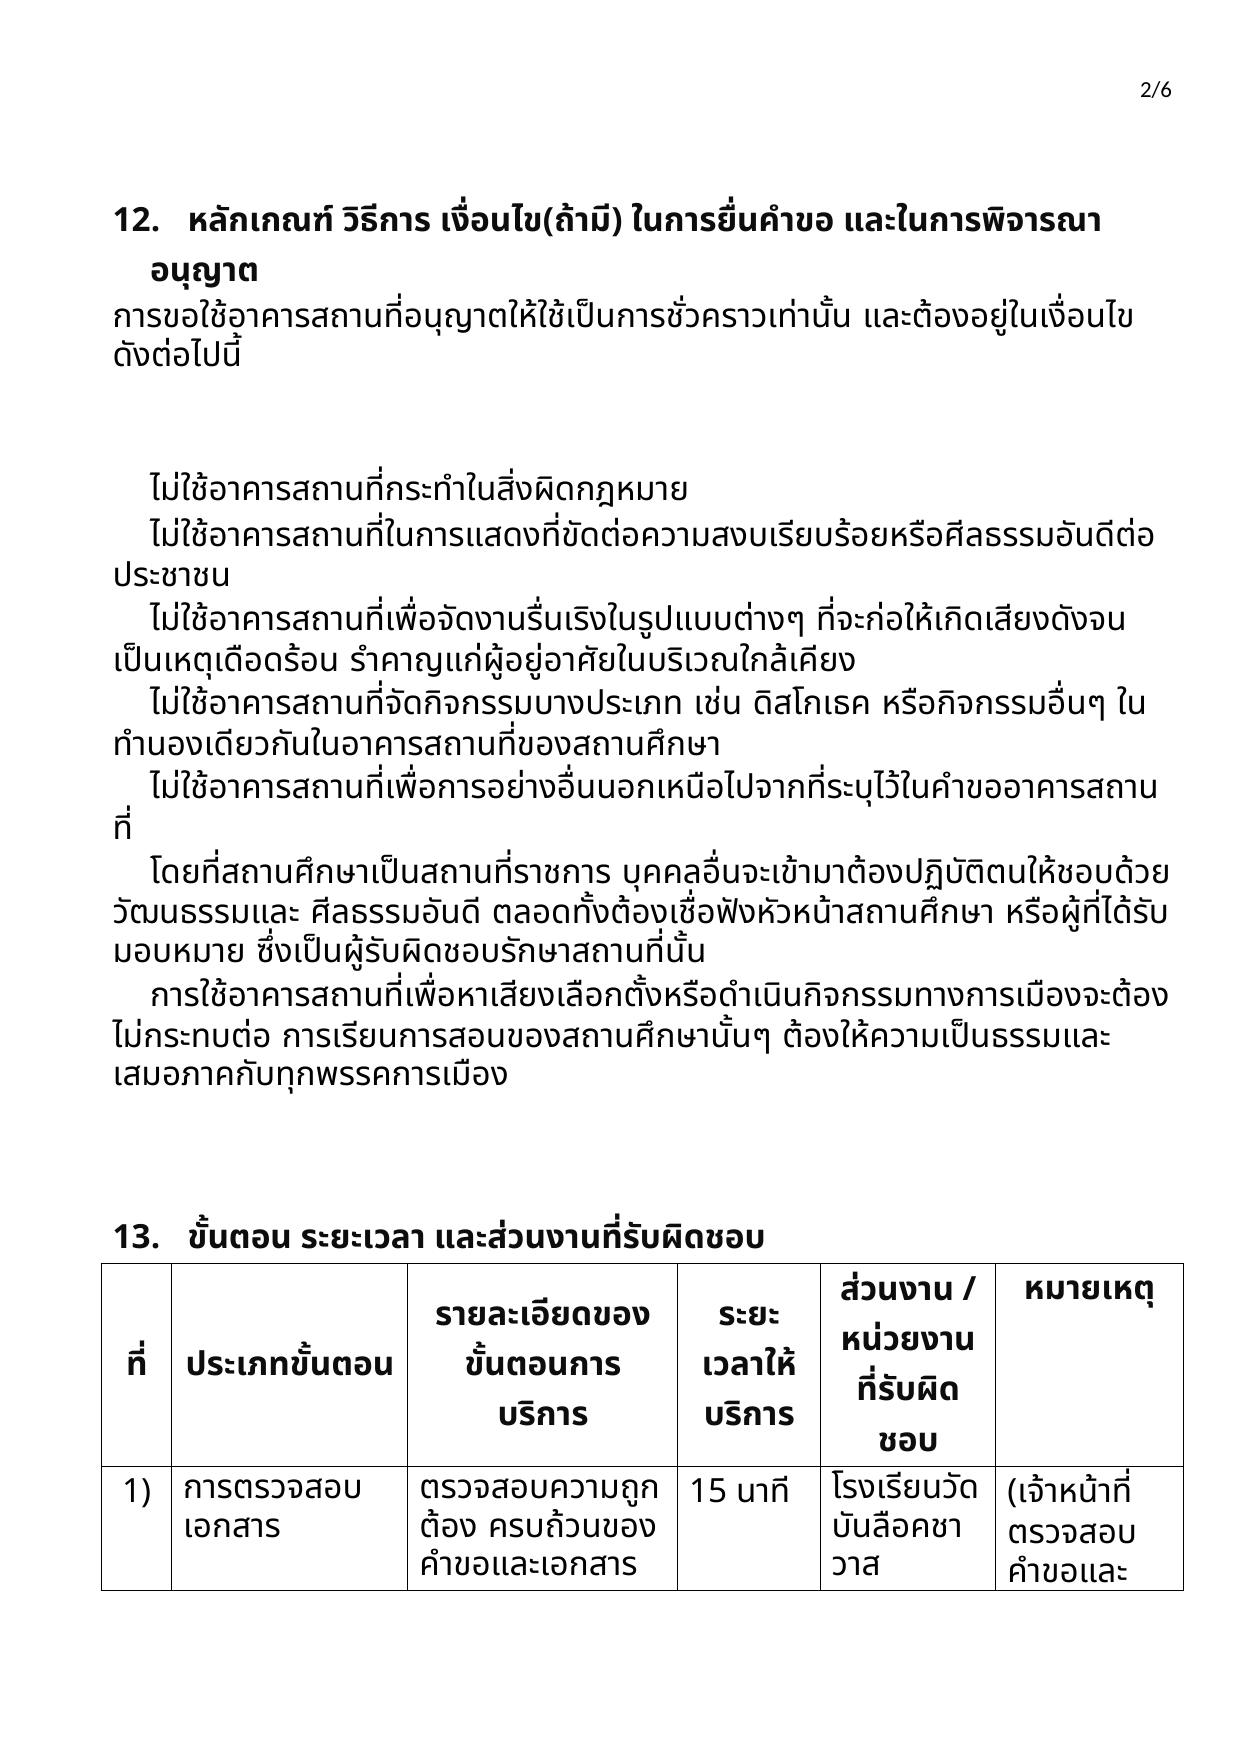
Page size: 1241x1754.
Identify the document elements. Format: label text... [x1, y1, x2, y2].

list ขั้นตอน ระยะเวลา และส่วนงานที่รับผิดชอบ [112, 1213, 1172, 1263]
table_header ที่ [102, 1264, 171, 1466]
table_cell 15 นาที [678, 1467, 820, 1590]
text การขอใช้อาคารสถานที่อนุญาตให้ใช้เป็นการชั่วคราวเท่านั้น และต้องอยู่ในเงื่อนไขดังต่อไปนี้ ไม่ใช้อาคารสถานที่กระทำในสิ่งผิดกฎหมาย ไม่ใช้อาคารสถานที่ในการแสดงที่ขัดต่อความสงบเรียบร้อยหรือศีลธรรมอันดีต่อประชาชน ไม่ใช้อาคารสถานที่เพื่อจัดงานรื่นเริงในรูปแบบต่างๆ ที่จะก่อให้เกิดเสียงดังจนเป็นเหตุเดือดร้อน รำคาญแก่ผู้อยู่อาศัยในบริเวณใกล้เคียง ไม่ใช้อาคารสถานที่จัดกิจกรรมบางประเภท เช่น ดิสโกเธค หรือกิจกรรมอื่นๆ ในทำนองเดียวกันในอาคารสถานที่ของสถานศึกษา ไม่ใช้อาคารสถานที่เพื่อการอย่างอื่นนอกเหนือไปจากที่ระบุไว้ในคำขออาคารสถานที่ โดยที่สถานศึกษาเป็นสถานที่ราชการ บุคคลอื่นจะเข้ามาต้องปฏิบัติตนให้ชอบด้วยวัฒนธรรมและ ศีลธรรมอันดี ตลอดทั้งต้องเชื่อฟังหัวหน้าสถานศึกษา หรือผู้ที่ได้รับมอบหมาย ซึ่งเป็นผู้รับผิดชอบรักษาสถานที่นั้น การใช้อาคารสถานที่เพื่อหาเสียงเลือกตั้งหรือดำเนินกิจกรรมทางการเมืองจะต้องไม่กระทบต่อ การเรียนการสอนของสถานศึกษานั้นๆ ต้องให้ความเป็นธรรมและเสมอภาคกับทุกพรรคการเมือง [112, 296, 1172, 1167]
table_header ระยะเวลาให้บริการ [678, 1264, 820, 1466]
table_cell การตรวจสอบเอกสาร [172, 1467, 407, 1590]
table_header รายละเอียดของขั้นตอนการบริการ [408, 1264, 677, 1466]
table_cell 1) [102, 1467, 171, 1590]
table_header ประเภทขั้นตอน [172, 1264, 407, 1466]
list หลักเกณฑ์ วิธีการ เงื่อนไข(ถ้ามี) ในการยื่นคำขอ และในการพิจารณาอนุญาต [112, 195, 1172, 296]
table_header หมายเหตุ [996, 1264, 1183, 1466]
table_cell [996, 1467, 1183, 1590]
table_header ส่วนงาน / หน่วยงานที่รับผิดชอบ [821, 1264, 995, 1466]
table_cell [408, 1467, 677, 1590]
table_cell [821, 1467, 995, 1590]
